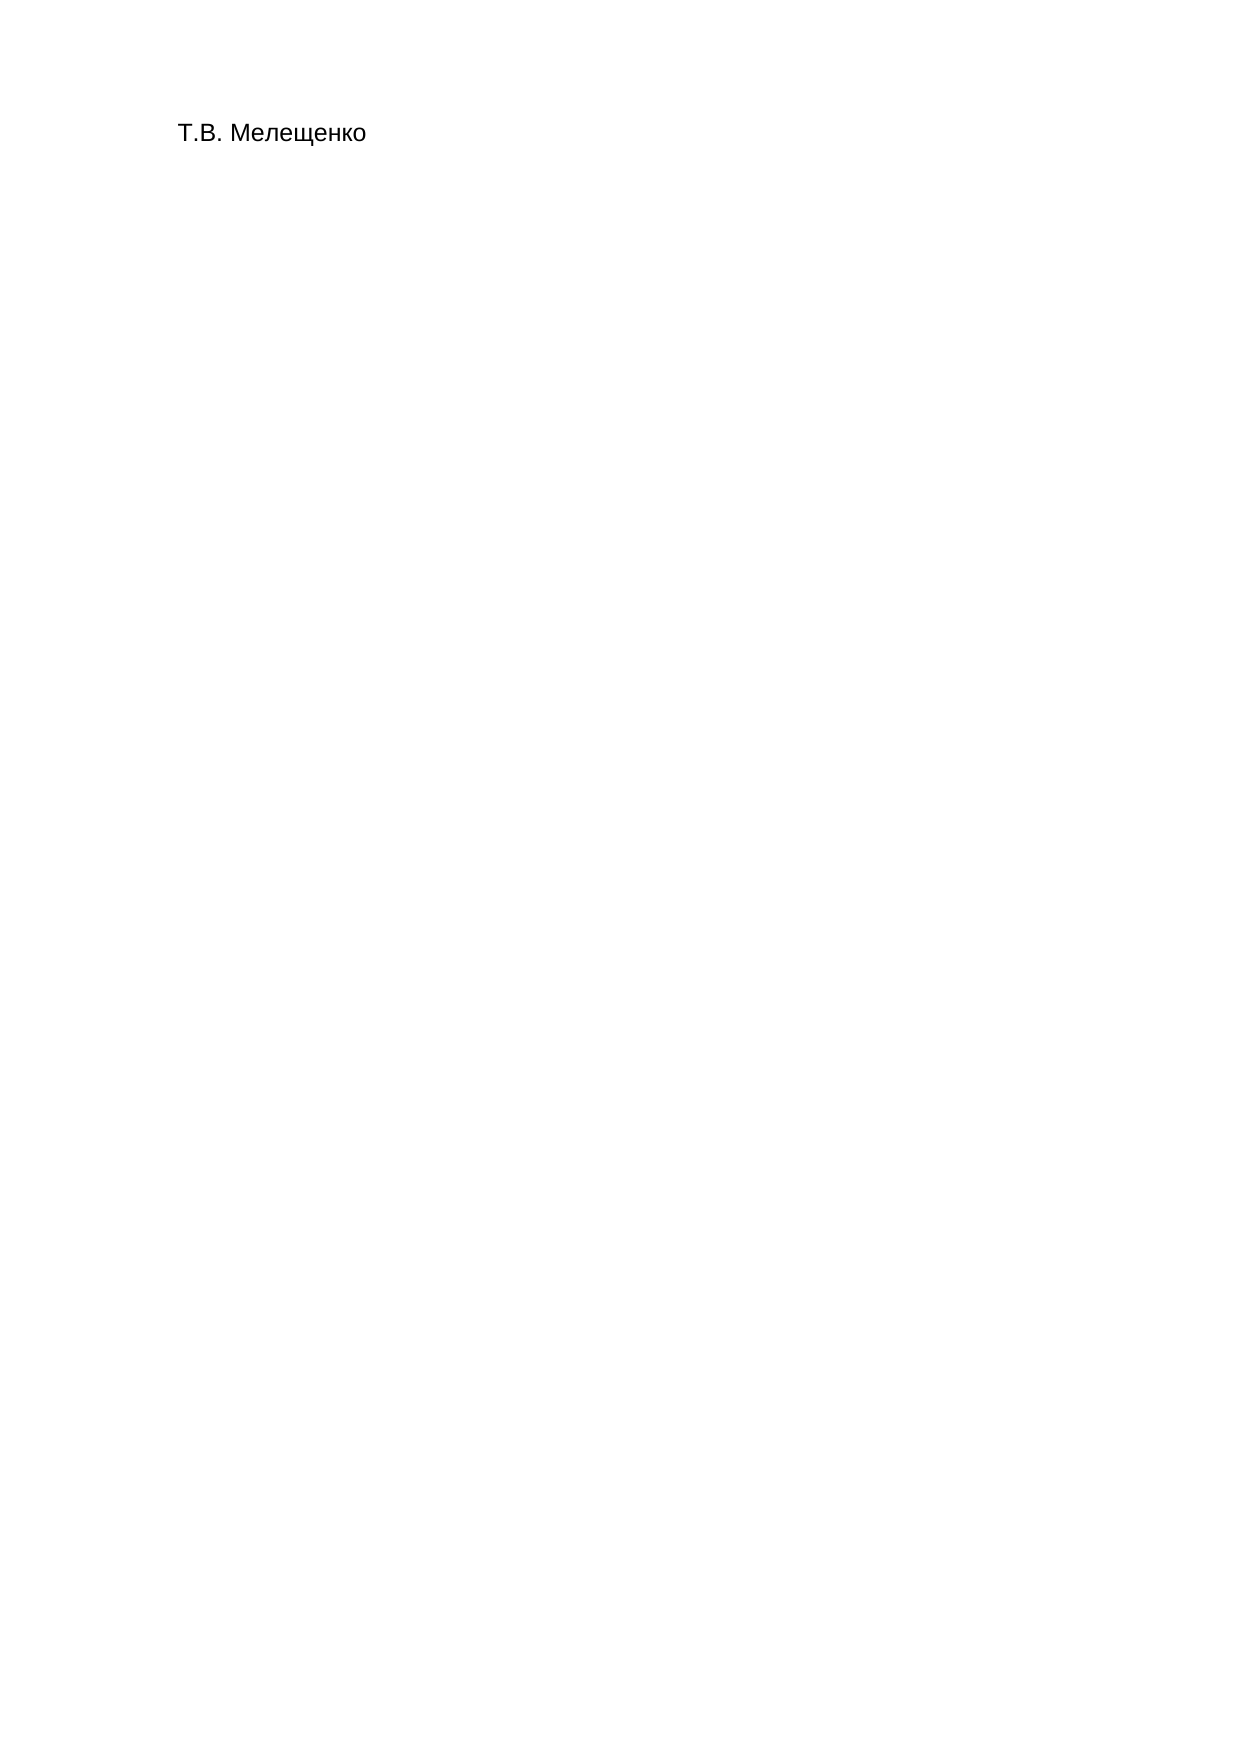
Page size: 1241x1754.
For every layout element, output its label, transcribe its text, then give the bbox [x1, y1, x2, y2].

text Т.В. Мелещенко [177, 118, 1152, 147]
